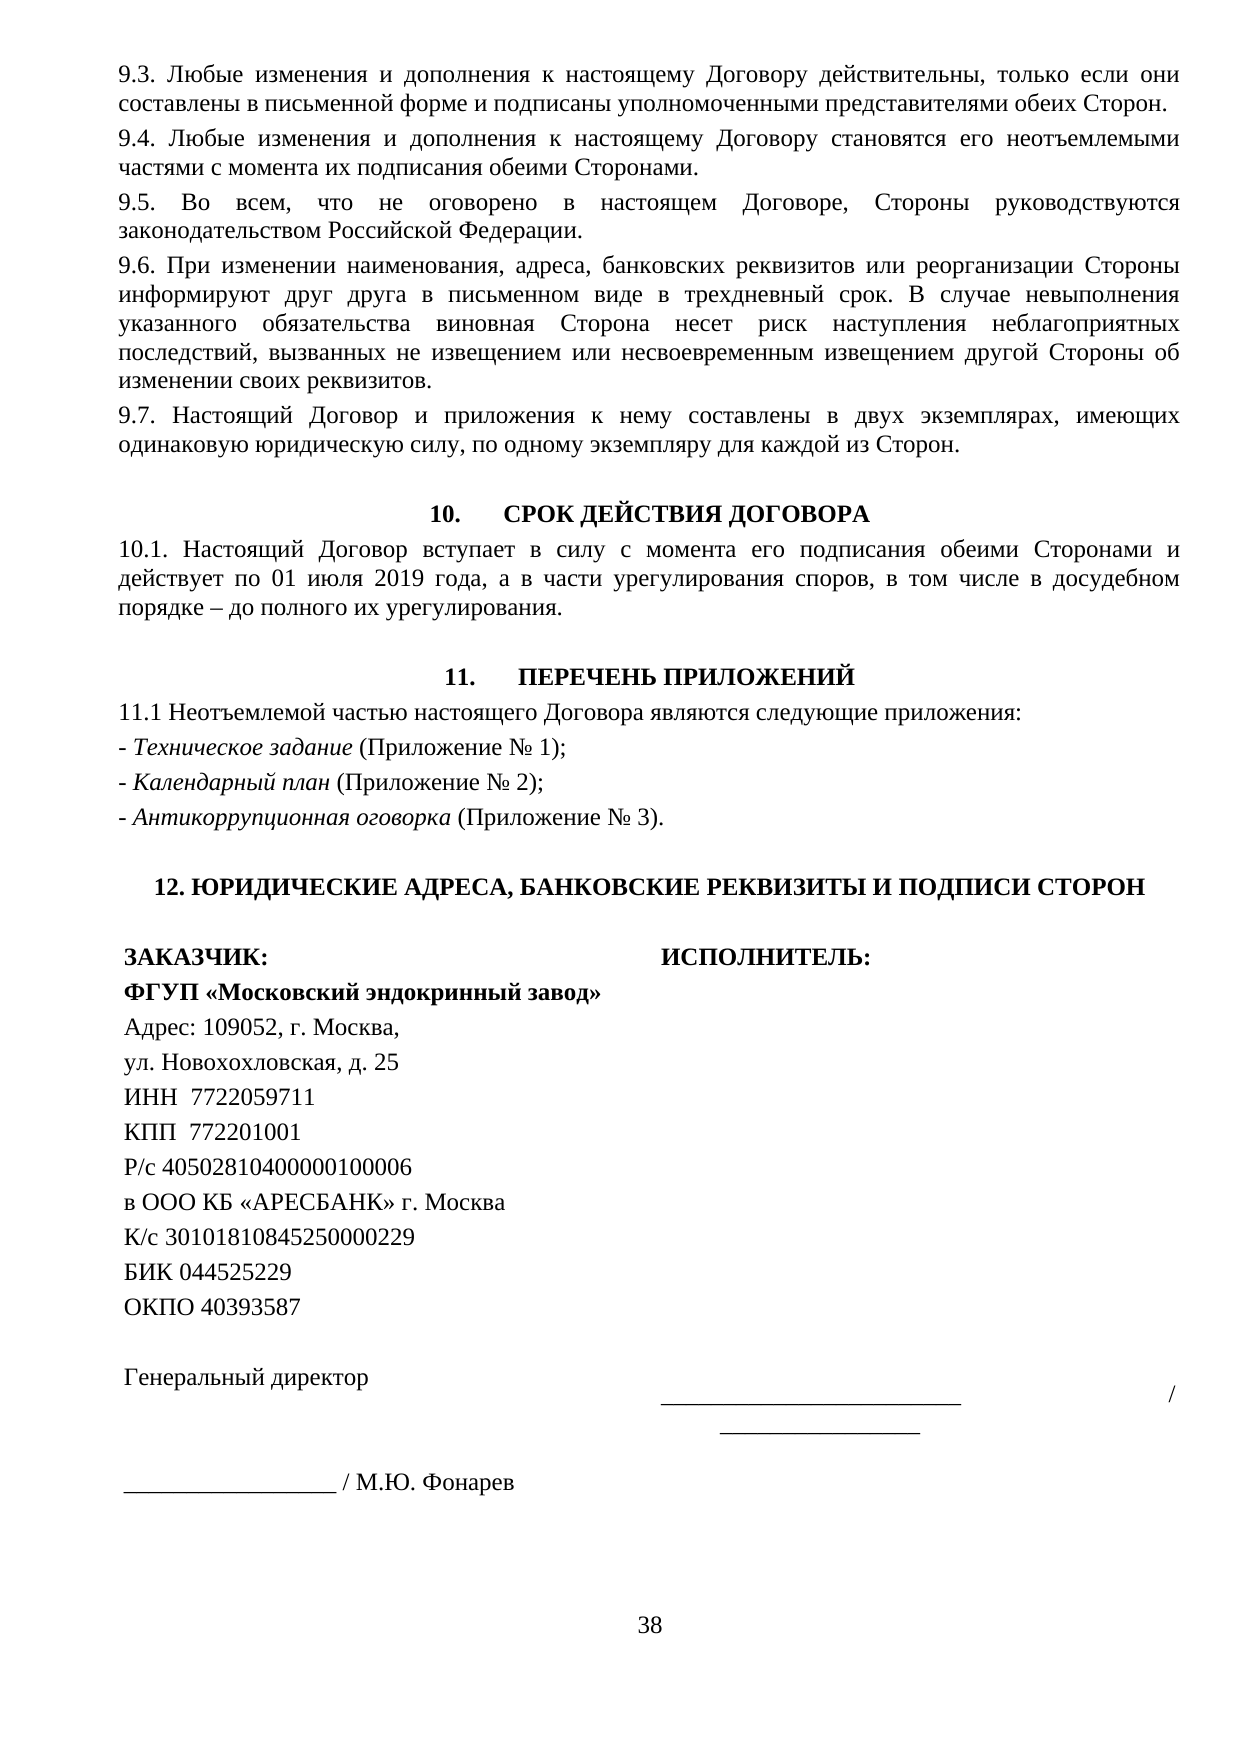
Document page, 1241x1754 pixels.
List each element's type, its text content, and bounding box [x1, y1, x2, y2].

text 9.3. Любые изменения и дополнения к настоящему Договору действительны, только если они составлены в письменной форме и подписаны уполномоченными представителями обеих Сторон. [118, 59, 1181, 117]
text 9.7. Настоящий Договор и приложения к нему составлены в двух экземплярах, имеющих одинаковую юридическую силу, по одному экземпляру для каждой из Сторон. [118, 400, 1181, 458]
table_header ЗАКАЗЧИК: ФГУП «Московский эндокринный завод» Адрес: 109052, г. Москва, ул. Новохохловская, д. 25 ИНН 7722059711 КПП 772201001 Р/с 40502810400000100006 в ООО КБ «АРЕСБАНК» г. Москва К/с 30101810845250000229 БИК 044525229 ОКПО 40393587 Генеральный директор _________________ / М.Ю. Фонарев [113, 943, 649, 1502]
table_header ИСПОЛНИТЕЛЬ: ________________________ / ________________ [650, 943, 1187, 1502]
text - Техническое задание (Приложение № 1); [118, 732, 1181, 760]
text - Антикоррупционная оговорка (Приложение № 3). [118, 802, 1181, 830]
text 9.6. При изменении наименования, адреса, банковских реквизитов или реорганизации Стороны информируют друг друга в письменном виде в трехдневный срок. В случае невыполнения указанного обязательства виновная Сторона несет риск наступления неблагоприятных последствий, вызванных не извещением или несвоевременным извещением другой Стороны об изменении своих реквизитов. [118, 250, 1181, 394]
text 10.1. Настоящий Договор вступает в силу с момента его подписания обеими Сторонами и действует по 01 июля 2019 года, а в части урегулирования споров, в том числе в досудебном порядке – до полного их урегулирования. [118, 534, 1181, 620]
text 10. СРОК ДЕЙСТВИЯ ДОГОВОРА [118, 499, 1181, 528]
text 11.1 Неотъемлемой частью настоящего Договора являются следующие приложения: [118, 697, 1181, 725]
text 9.4. Любые изменения и дополнения к настоящему Договору становятся его неотъемлемыми частями с момента их подписания обеими Сторонами. [118, 123, 1181, 180]
text 11. ПЕРЕЧЕНЬ ПРИЛОЖЕНИЙ [118, 662, 1181, 690]
text - Календарный план (Приложение № 2); [118, 767, 1181, 795]
text 9.5. Во всем, что не оговорено в настоящем Договоре, Стороны руководствуются законодательством Российской Федерации. [118, 187, 1181, 244]
text 12. ЮРИДИЧЕСКИЕ АДРЕСА, БАНКОВСКИЕ РЕКВИЗИТЫ И ПОДПИСИ СТОРОН [118, 872, 1181, 900]
